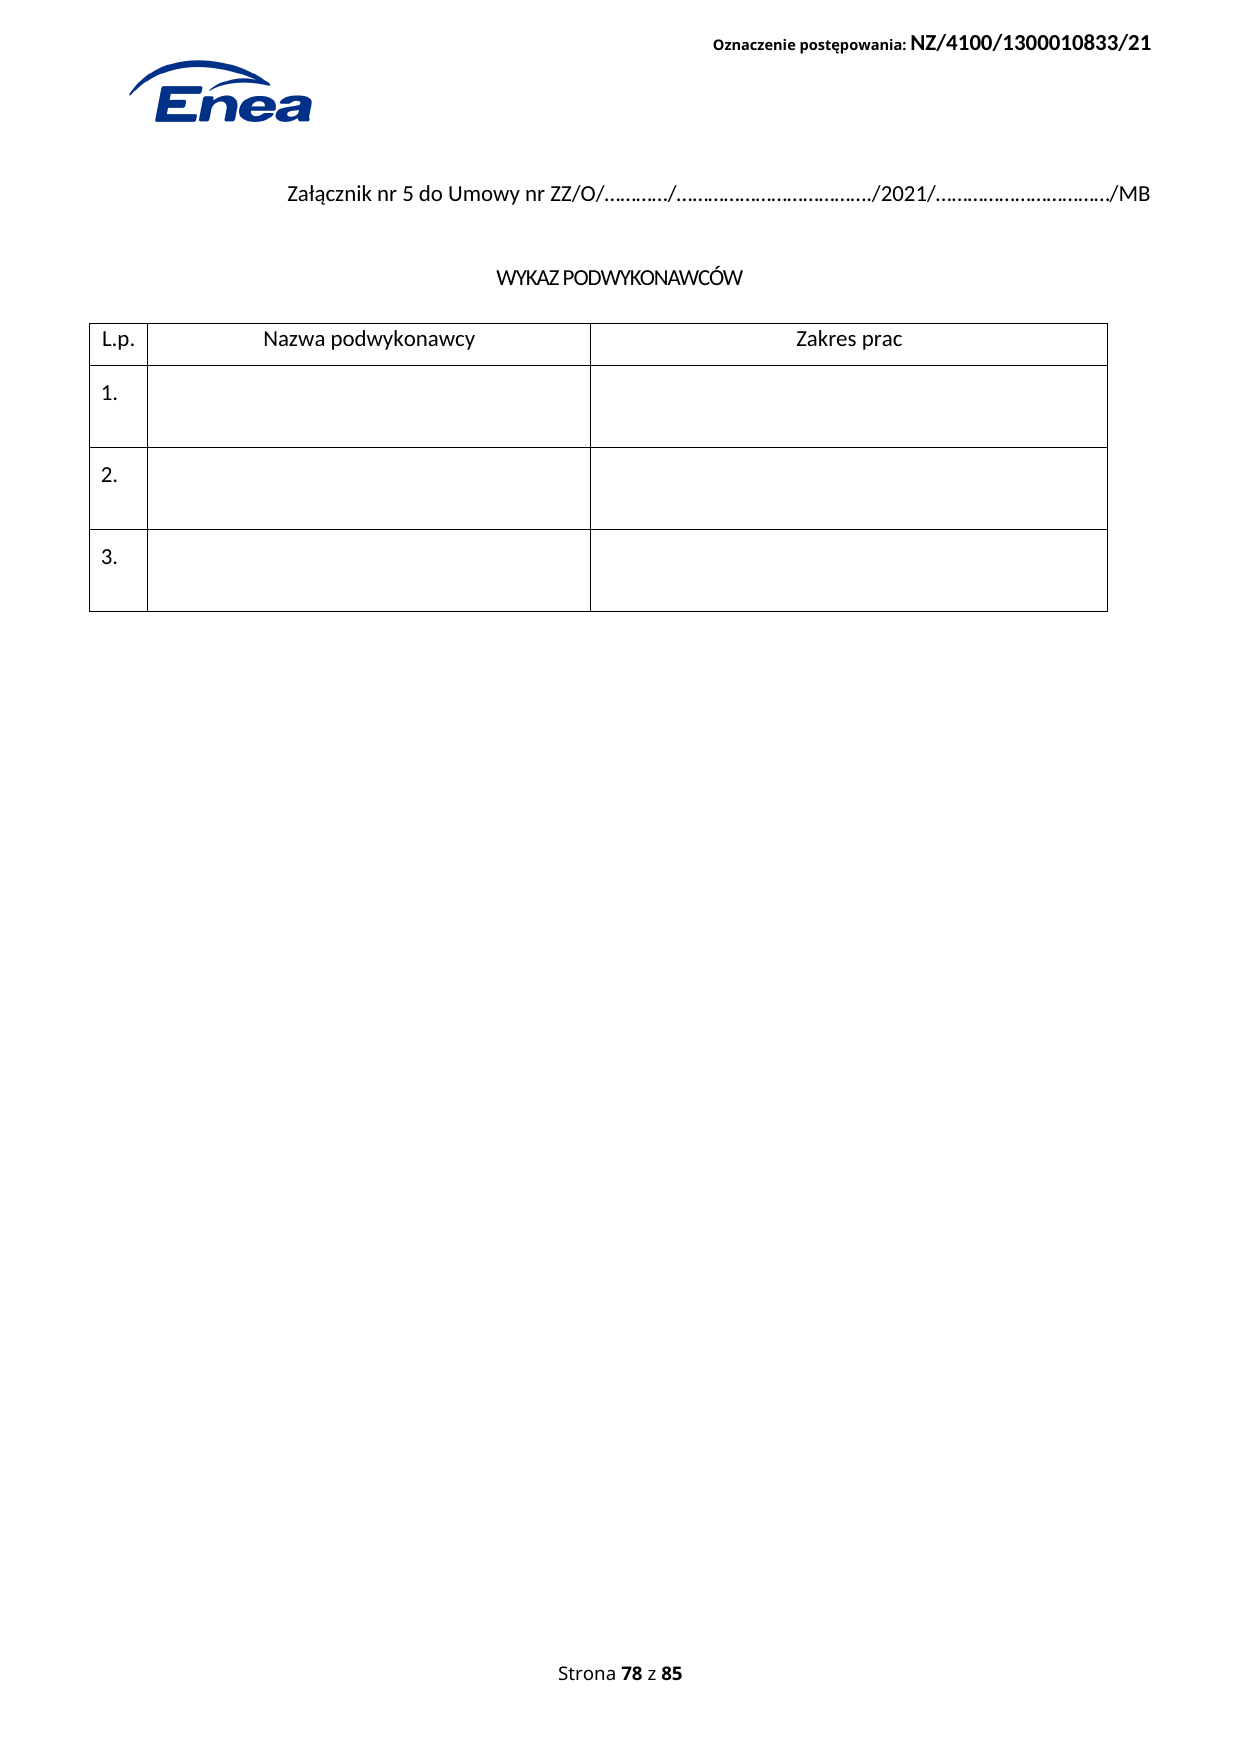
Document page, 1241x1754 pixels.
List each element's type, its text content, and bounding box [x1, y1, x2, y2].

table_header Zakres prac [591, 324, 1107, 364]
table_cell [591, 366, 1107, 447]
table_cell [90, 530, 147, 611]
title WYKAZ PODWYKONAWCÓW [89, 263, 1152, 291]
table_cell [148, 448, 590, 529]
table_cell [90, 366, 147, 447]
table_cell [591, 448, 1107, 529]
table_cell [148, 366, 590, 447]
table_cell [148, 530, 590, 611]
text Załącznik nr 5 do Umowy nr ZZ/O/…………/………………………………./2021/……………………………/MB [89, 179, 1152, 207]
table_header Nazwa podwykonawcy [148, 324, 590, 364]
picture [117, 50, 324, 124]
table_header L.p. [90, 324, 147, 364]
table_cell [90, 448, 147, 529]
table_cell [591, 530, 1107, 611]
